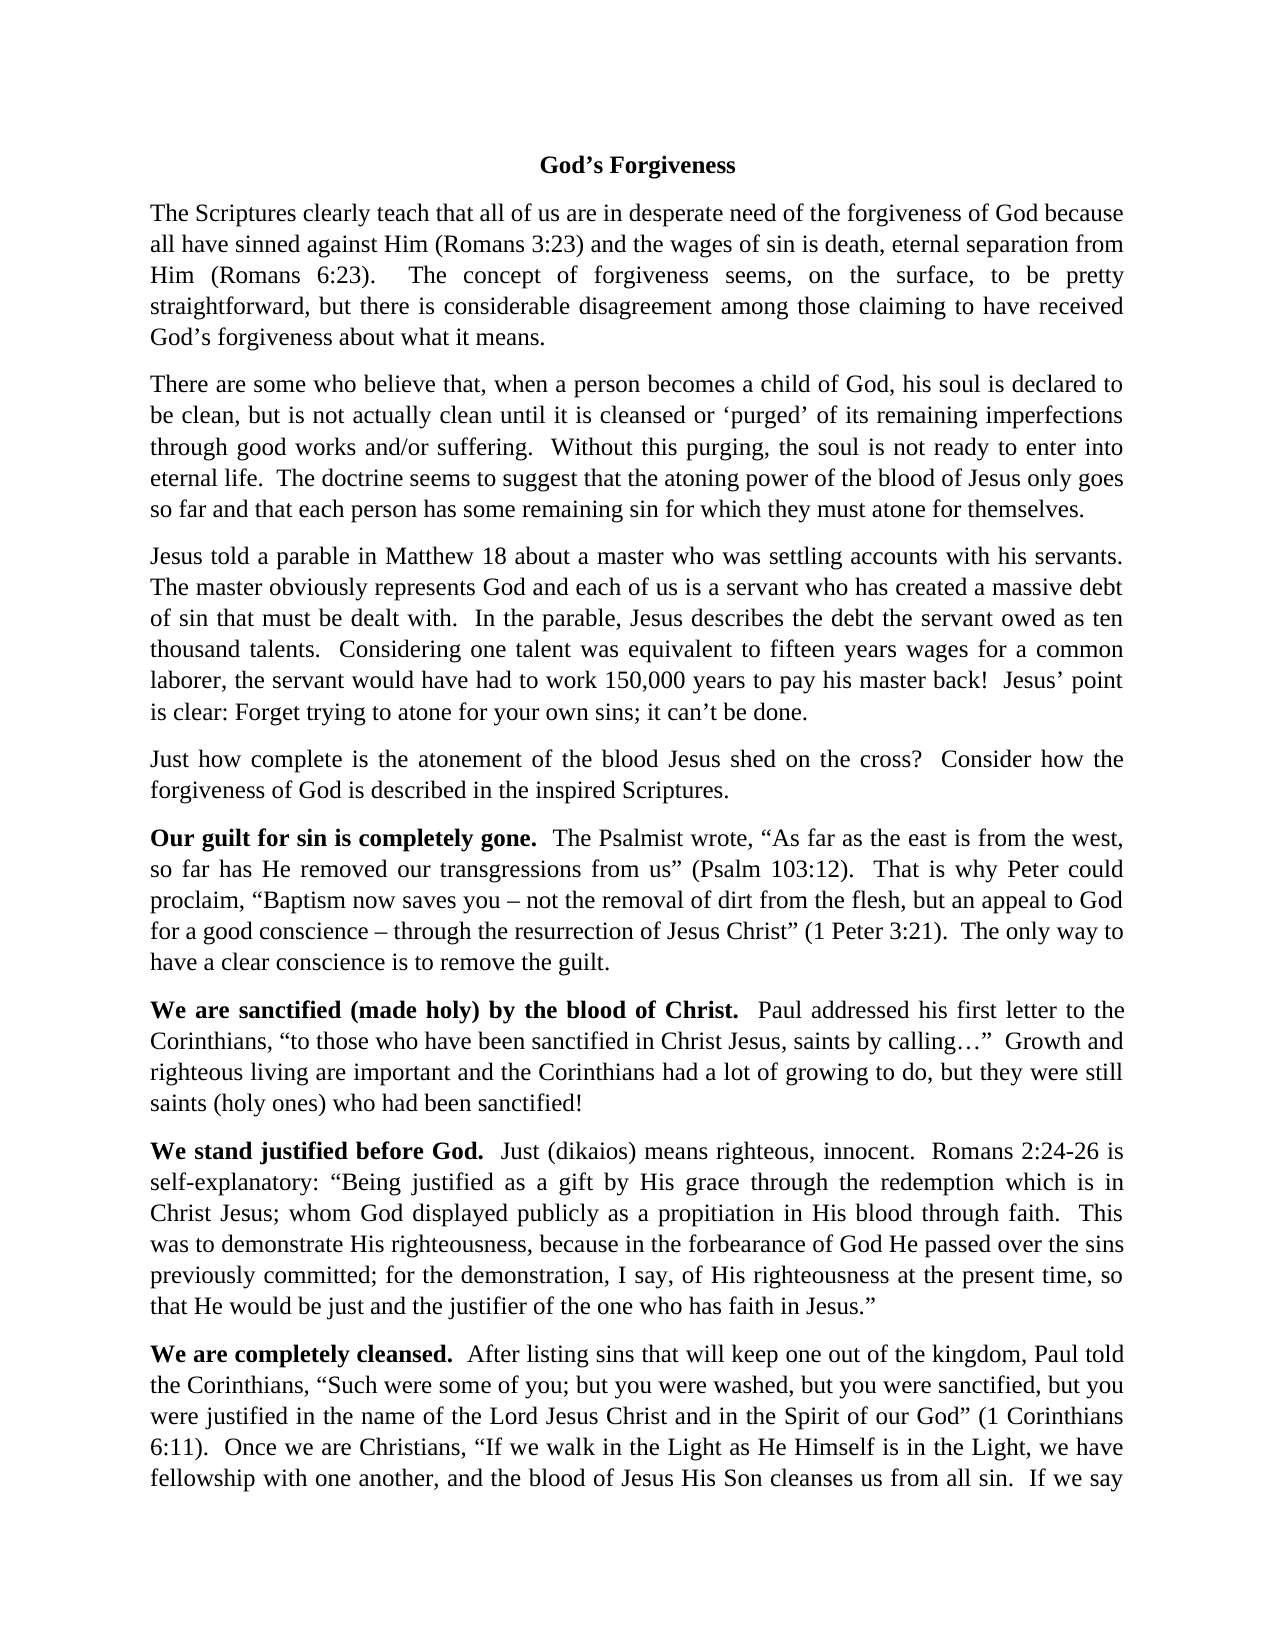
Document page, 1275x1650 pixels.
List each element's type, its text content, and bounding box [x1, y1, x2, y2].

text God’s Forgiveness [150, 150, 1125, 179]
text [150, 1339, 1125, 1492]
text Jesus told a parable in Matthew 18 about a master who was settling accounts with his servants. The master obviously represents God and each of us is a servant who has created a massive debt of sin that must be dealt with. In the parable, Jesus describes the debt the servant owed as ten thousand talents. Considering one talent was equivalent to fifteen years wages for a common laborer, the servant would have had to work 150,000 years to pay his master back! Jesus’ point is clear: Forget trying to atone for your own sins; it can’t be done. [150, 541, 1125, 725]
text Just how complete is the atonement of the blood Jesus shed on the cross? Consider how the forgiveness of God is described in the inspired Scriptures. [150, 744, 1125, 804]
text We stand justified before God. Just (dikaios) means righteous, innocent. Romans 2:24-26 is self-explanatory: “Being justified as a gift by His grace through the redemption which is in Christ Jesus; whom God displayed publicly as a propitiation in His blood through faith. This was to demonstrate His righteousness, because in the forbearance of God He passed over the sins previously committed; for the demonstration, I say, of His righteousness at the present time, so that He would be just and the justifier of the one who has faith in Jesus.” [150, 1136, 1125, 1320]
text Our guilt for sin is completely gone. The Psalmist wrote, “As far as the east is from the west, so far has He removed our transgressions from us” (Psalm 103:12). That is why Peter could proclaim, “Baptism now saves you – not the removal of dirt from the flesh, but an appeal to God for a good conscience – through the resurrection of Jesus Christ” (1 Peter 3:21). The only way to have a clear conscience is to remove the guilt. [150, 823, 1125, 976]
text We are sanctified (made holy) by the blood of Christ. Paul addressed his first letter to the Corinthians, “to those who have been sanctified in Christ Jesus, saints by calling…” Growth and righteous living are important and the Corinthians had a lot of growing to do, but they were still saints (holy ones) who had been sanctified! [150, 995, 1125, 1117]
text There are some who believe that, when a person becomes a child of God, his soul is declared to be clean, but is not actually clean until it is cleansed or ‘purged’ of its remaining imperfections through good works and/or suffering. Without this purging, the soul is not ready to enter into eternal life. The doctrine seems to suggest that the atoning power of the blood of Jesus only goes so far and that each person has some remaining sin for which they must atone for themselves. [150, 369, 1125, 522]
text The Scriptures clearly teach that all of us are in desperate need of the forgiveness of God because all have sinned against Him (Romans 3:23) and the wages of sin is death, eternal separation from Him (Romans 6:23). The concept of forgiveness seems, on the surface, to be pretty straightforward, but there is considerable disagreement among those claiming to have received God’s forgiveness about what it means. [150, 198, 1125, 351]
